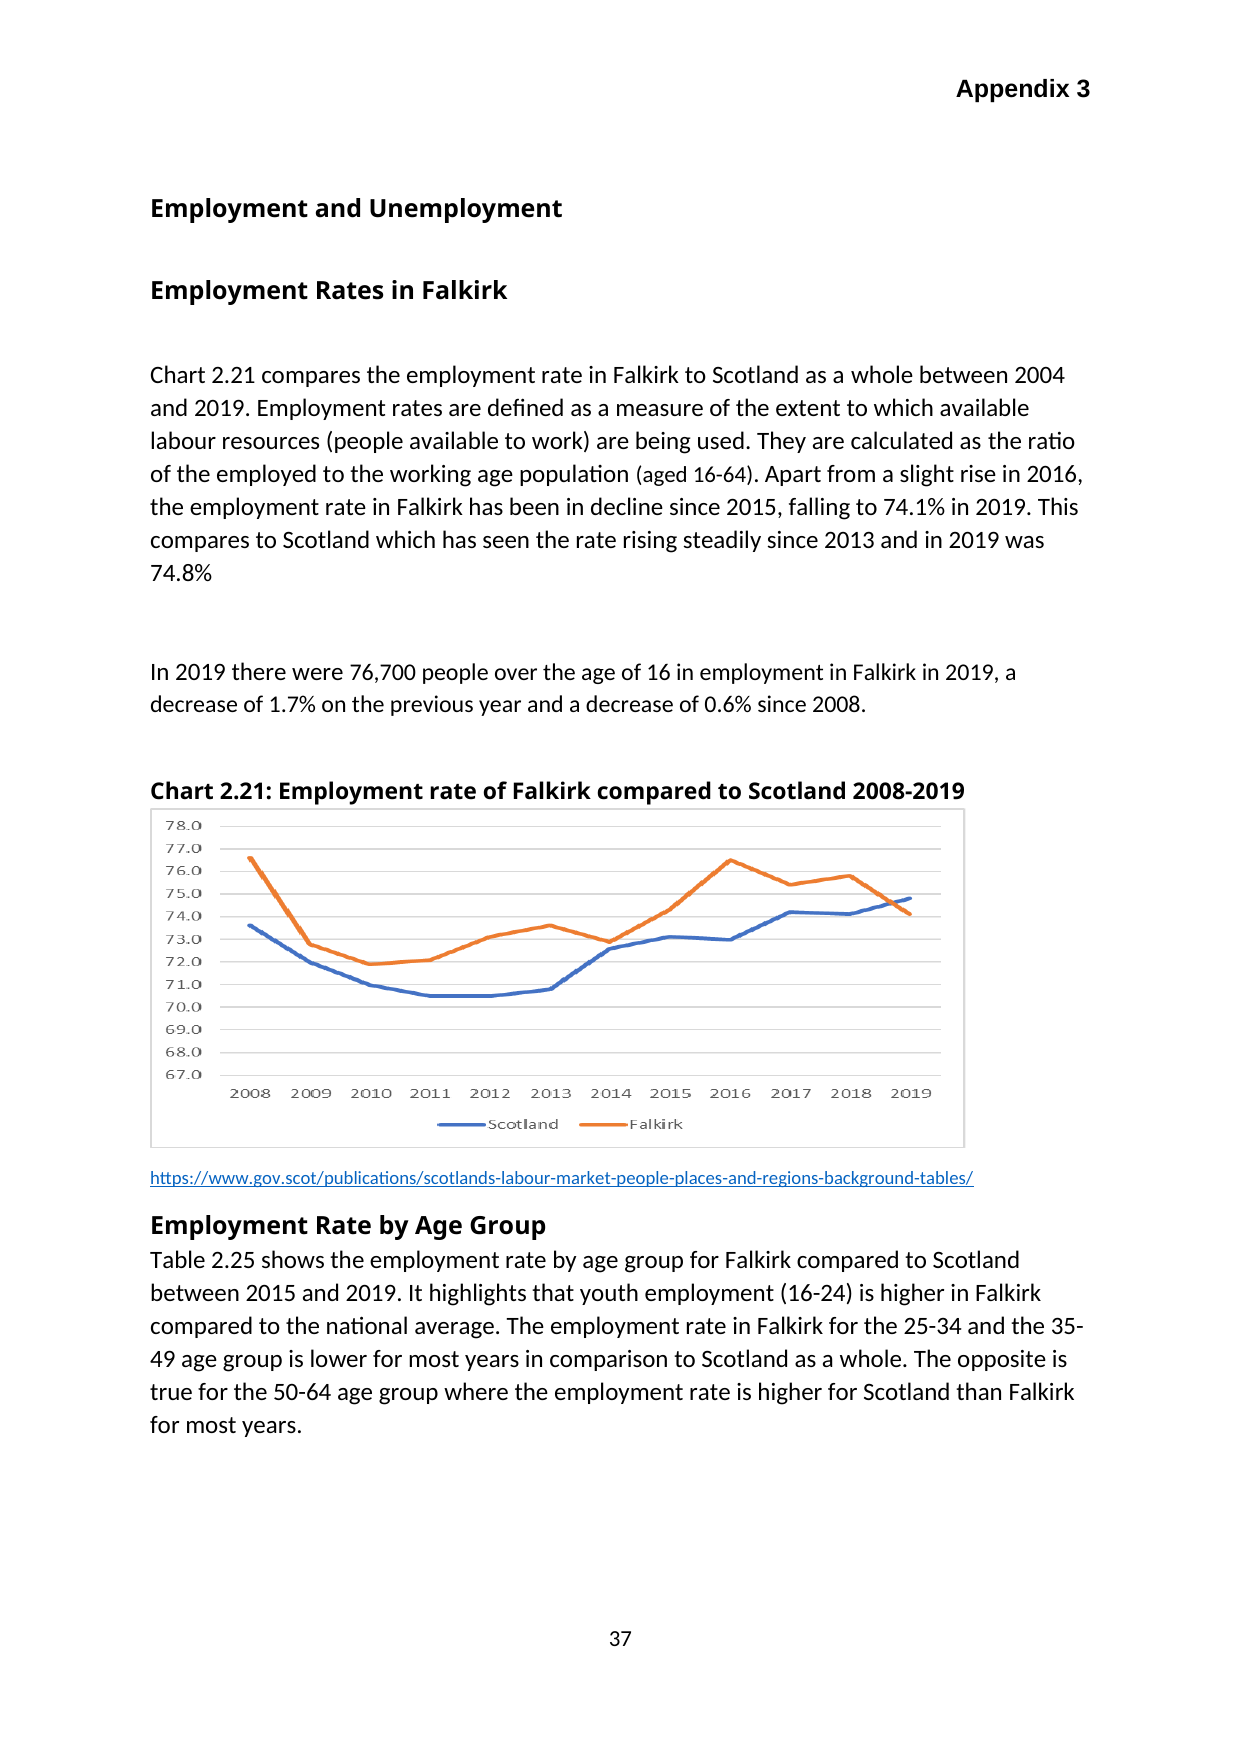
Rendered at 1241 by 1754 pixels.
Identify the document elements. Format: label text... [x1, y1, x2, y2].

text Chart 2.21 compares the employment rate in Falkirk to Scotland as a whole between 2004 and 2019. Employment rates are defined as a measure of the extent to which available labour resources (people available to work) are being used. They are calculated as the ratio of the employed to the working age population (aged 16-64). Apart from a slight rise in 2016, the employment rate in Falkirk has been in decline since 2015, falling to 74.1% in 2019. This compares to Scotland which has seen the rate rising steadily since 2013 and in 2019 was 74.8% [150, 359, 1090, 587]
text https://www.gov.scot/publications/scotlands-labour-market-people-places-and-regions-background-tables/ [150, 1166, 1090, 1189]
subtitle Employment Rates in Falkirk [150, 273, 1090, 307]
subtitle Employment Rate by Age Group [150, 1208, 1090, 1242]
subtitle Chart 2.21: Employment rate of Falkirk compared to Scotland 2008-2019 [150, 775, 1090, 806]
subtitle Employment and Unemployment [150, 191, 1090, 225]
picture [150, 808, 966, 1148]
text In 2019 there were 76,700 people over the age of 16 in employment in Falkirk in 2019, a decrease of 1.7% on the previous year and a decrease of 0.6% since 2008. [150, 656, 1090, 718]
text Table 2.25 shows the employment rate by age group for Falkirk compared to Scotland between 2015 and 2019. It highlights that youth employment (16-24) is higher in Falkirk compared to the national average. The employment rate in Falkirk for the 25-34 and the 35-49 age group is lower for most years in comparison to Scotland as a whole. The opposite is true for the 50-64 age group where the employment rate is higher for Scotland than Falkirk for most years. [150, 1244, 1090, 1439]
